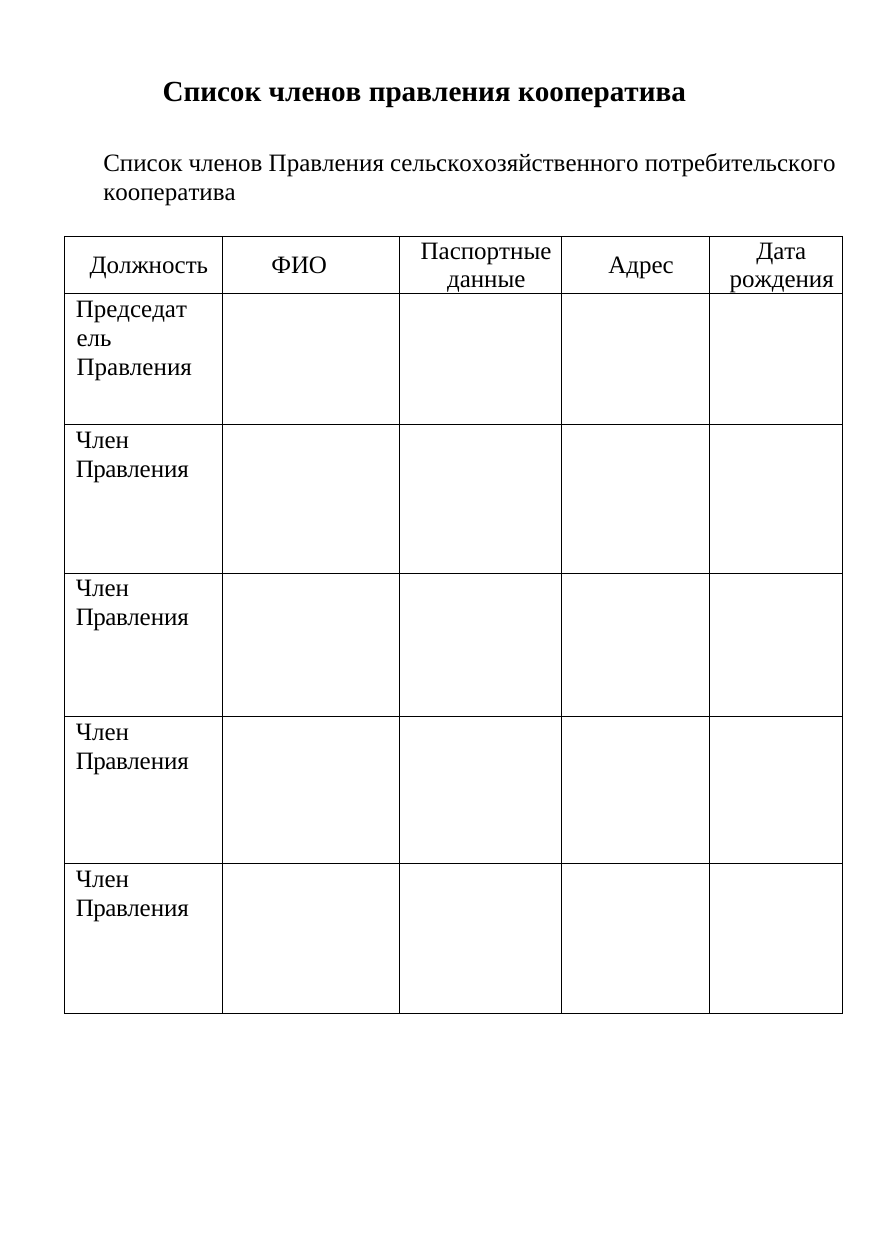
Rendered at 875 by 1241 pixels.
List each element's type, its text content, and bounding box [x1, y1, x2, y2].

table_cell [400, 425, 561, 572]
table_cell [400, 294, 561, 424]
text Список членов Правления сельскохозяйственного потребительского [29, 148, 874, 177]
table_cell Член Правления [65, 717, 222, 863]
table_cell Председатель Правления [65, 294, 222, 424]
table_header Паспортные данные [400, 237, 561, 293]
table_cell [400, 717, 561, 863]
table_header Должность [65, 237, 222, 293]
table_header Дата рождения [710, 237, 842, 293]
table_cell [562, 717, 709, 863]
table_cell [710, 425, 842, 572]
table_cell [223, 425, 399, 572]
table_header Адрес [562, 237, 709, 293]
table_cell [223, 864, 399, 1013]
table_cell [710, 864, 842, 1013]
table_cell [223, 294, 399, 424]
subtitle Список членов правления кооператива [162, 74, 716, 108]
table_cell Член Правления [65, 425, 222, 572]
text кооператива [29, 177, 874, 206]
table_cell [400, 574, 561, 716]
table_cell [710, 574, 842, 716]
table_cell [562, 864, 709, 1013]
table_cell [562, 294, 709, 424]
table_cell Член Правления [65, 574, 222, 716]
table_cell [223, 574, 399, 716]
table_cell [400, 864, 561, 1013]
table_cell Член Правления [65, 864, 222, 1013]
table_cell [710, 717, 842, 863]
table_cell [562, 425, 709, 572]
table_header ФИО [223, 237, 399, 293]
table_cell [562, 574, 709, 716]
table_cell [710, 294, 842, 424]
table_cell [223, 717, 399, 863]
